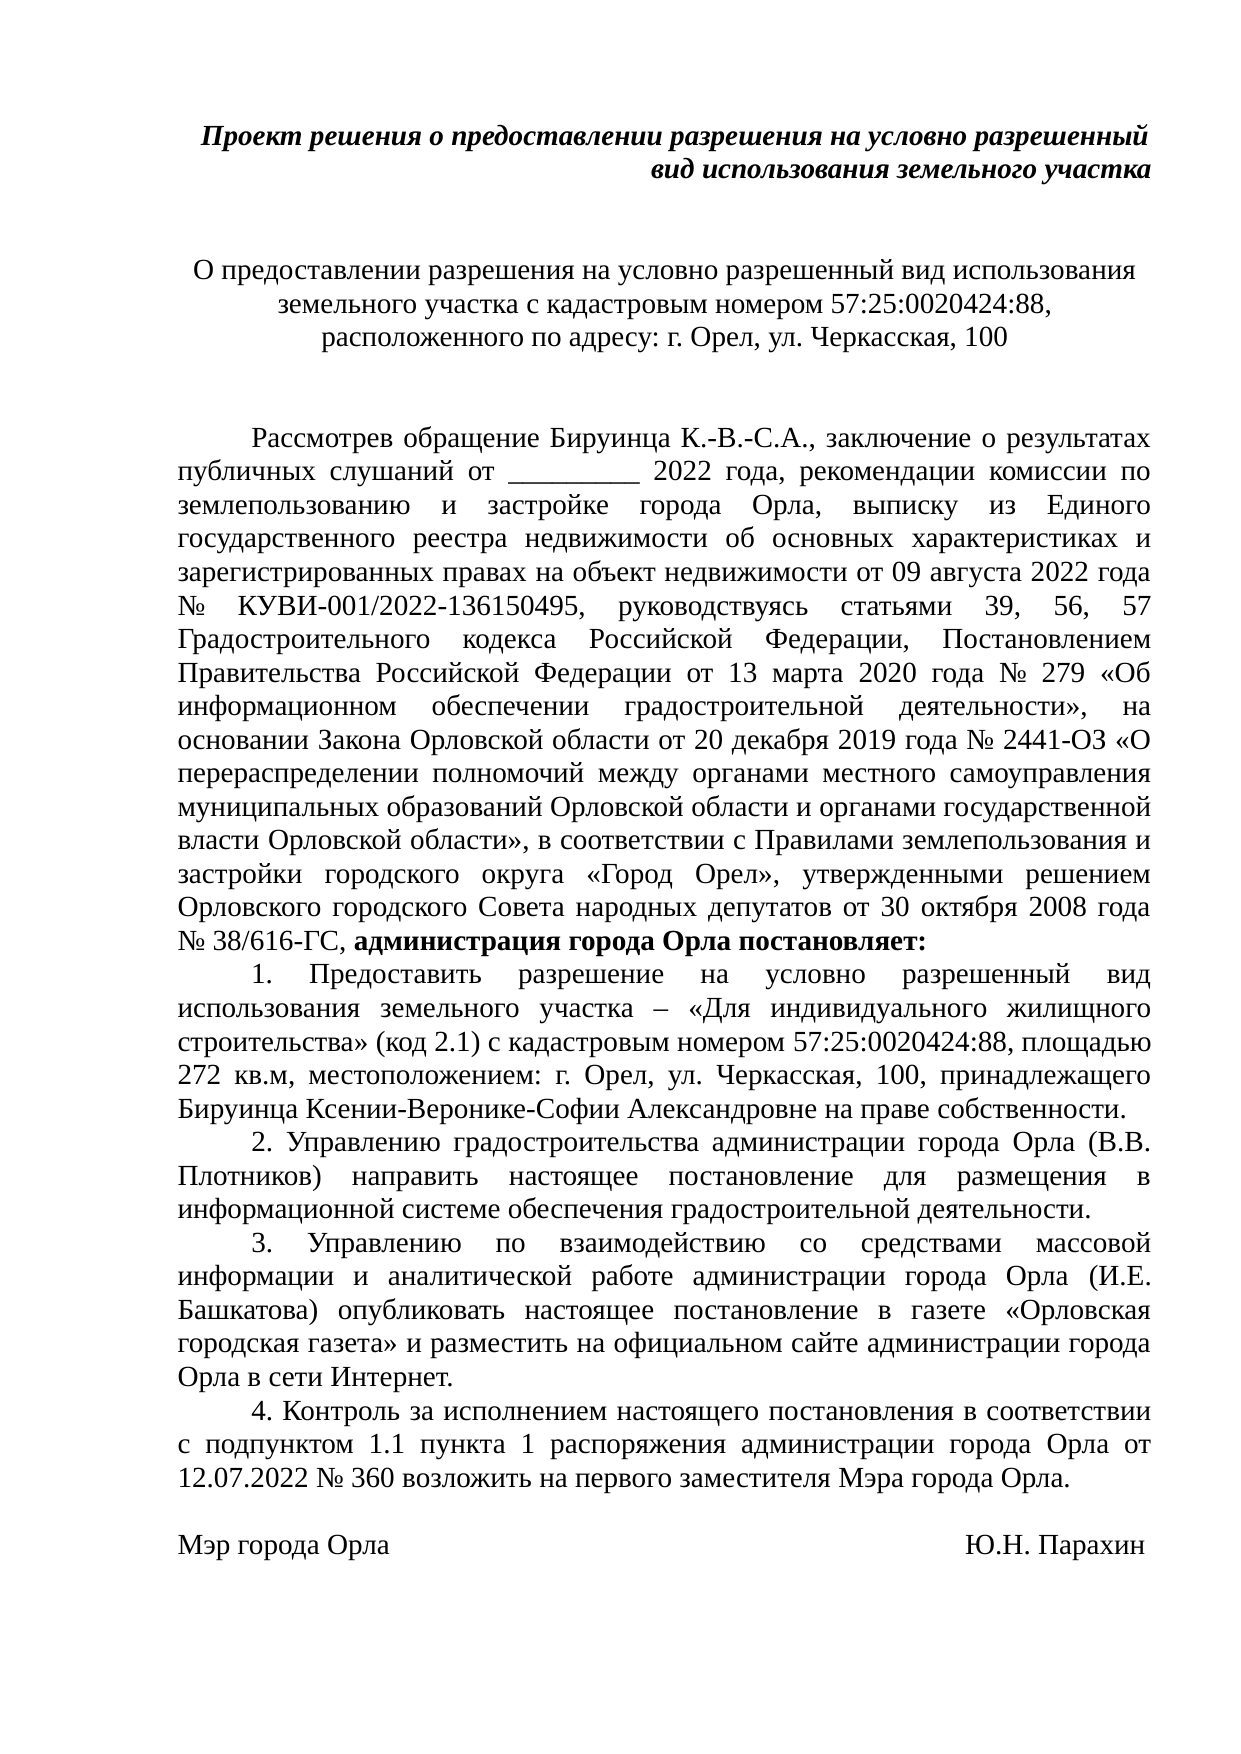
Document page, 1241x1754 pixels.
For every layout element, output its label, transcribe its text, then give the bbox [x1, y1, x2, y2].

text 1. Предоставить разрешение на условно разрешенный вид использования земельного участка – «Для индивидуального жилищного строительства» (код 2.1) с кадастровым номером 57:25:0020424:88, площадью 272 кв.м, местоположением: г. Орел, ул. Черкасская, 100, принадлежащего Бируинца Ксении-Веронике-Софии Александровне на праве собственности. [177, 957, 1152, 1124]
text Проект решения о предоставлении разрешения на условно разрешенный вид использования земельного участка [177, 118, 1152, 185]
text Мэр города Орла Ю.Н. Парахин [177, 1527, 1152, 1560]
text Рассмотрев обращение Бируинца К.-В.-С.А., заключение о результатах публичных слушаний от _________ 2022 года, рекомендации комиссии по землепользованию и застройке города Орла, выписку из Единого государственного реестра недвижимости об основных характеристиках и зарегистрированных правах на объект недвижимости от 09 августа 2022 года № КУВИ-001/2022-136150495, руководствуясь статьями 39, 56, 57 Градостроительного кодекса Российской Федерации, Постановлением Правительства Российской Федерации от 13 марта 2020 года № 279 «Об информационном обеспечении градостроительной деятельности», на основании Закона Орловской области от 20 декабря 2019 года № 2441-ОЗ «О перераспределении полномочий между органами местного самоуправления муниципальных образований Орловской области и органами государственной власти Орловской области», в соответствии с Правилами землепользования и застройки городского округа «Город Орел», утвержденными решением Орловского городского Совета народных депутатов от 30 октября 2008 года № 38/616-ГС, администрация города Орла постановляет: [177, 420, 1152, 957]
text 3. Управлению по взаимодействию со средствами массовой информации и аналитической работе администрации города Орла (И.Е. Башкатова) опубликовать настоящее постановление в газете «Орловская городская газета» и разместить на официальном сайте администрации города Орла в сети Интернет. [177, 1225, 1152, 1393]
text 4. Контроль за исполнением настоящего постановления в соответствии с подпунктом 1.1 пункта 1 распоряжения администрации города Орла от 12.07.2022 № 360 возложить на первого заместителя Мэра города Орла. [177, 1393, 1152, 1493]
text 2. Управлению градостроительства администрации города Орла (В.В. Плотников) направить настоящее постановление для размещения в информационной системе обеспечения градостроительной деятельности. [177, 1124, 1152, 1225]
text О предоставлении разрешения на условно разрешенный вид использования земельного участка с кадастровым номером 57:25:0020424:88, расположенного по адресу: г. Орел, ул. Черкасская, 100 [177, 252, 1152, 353]
